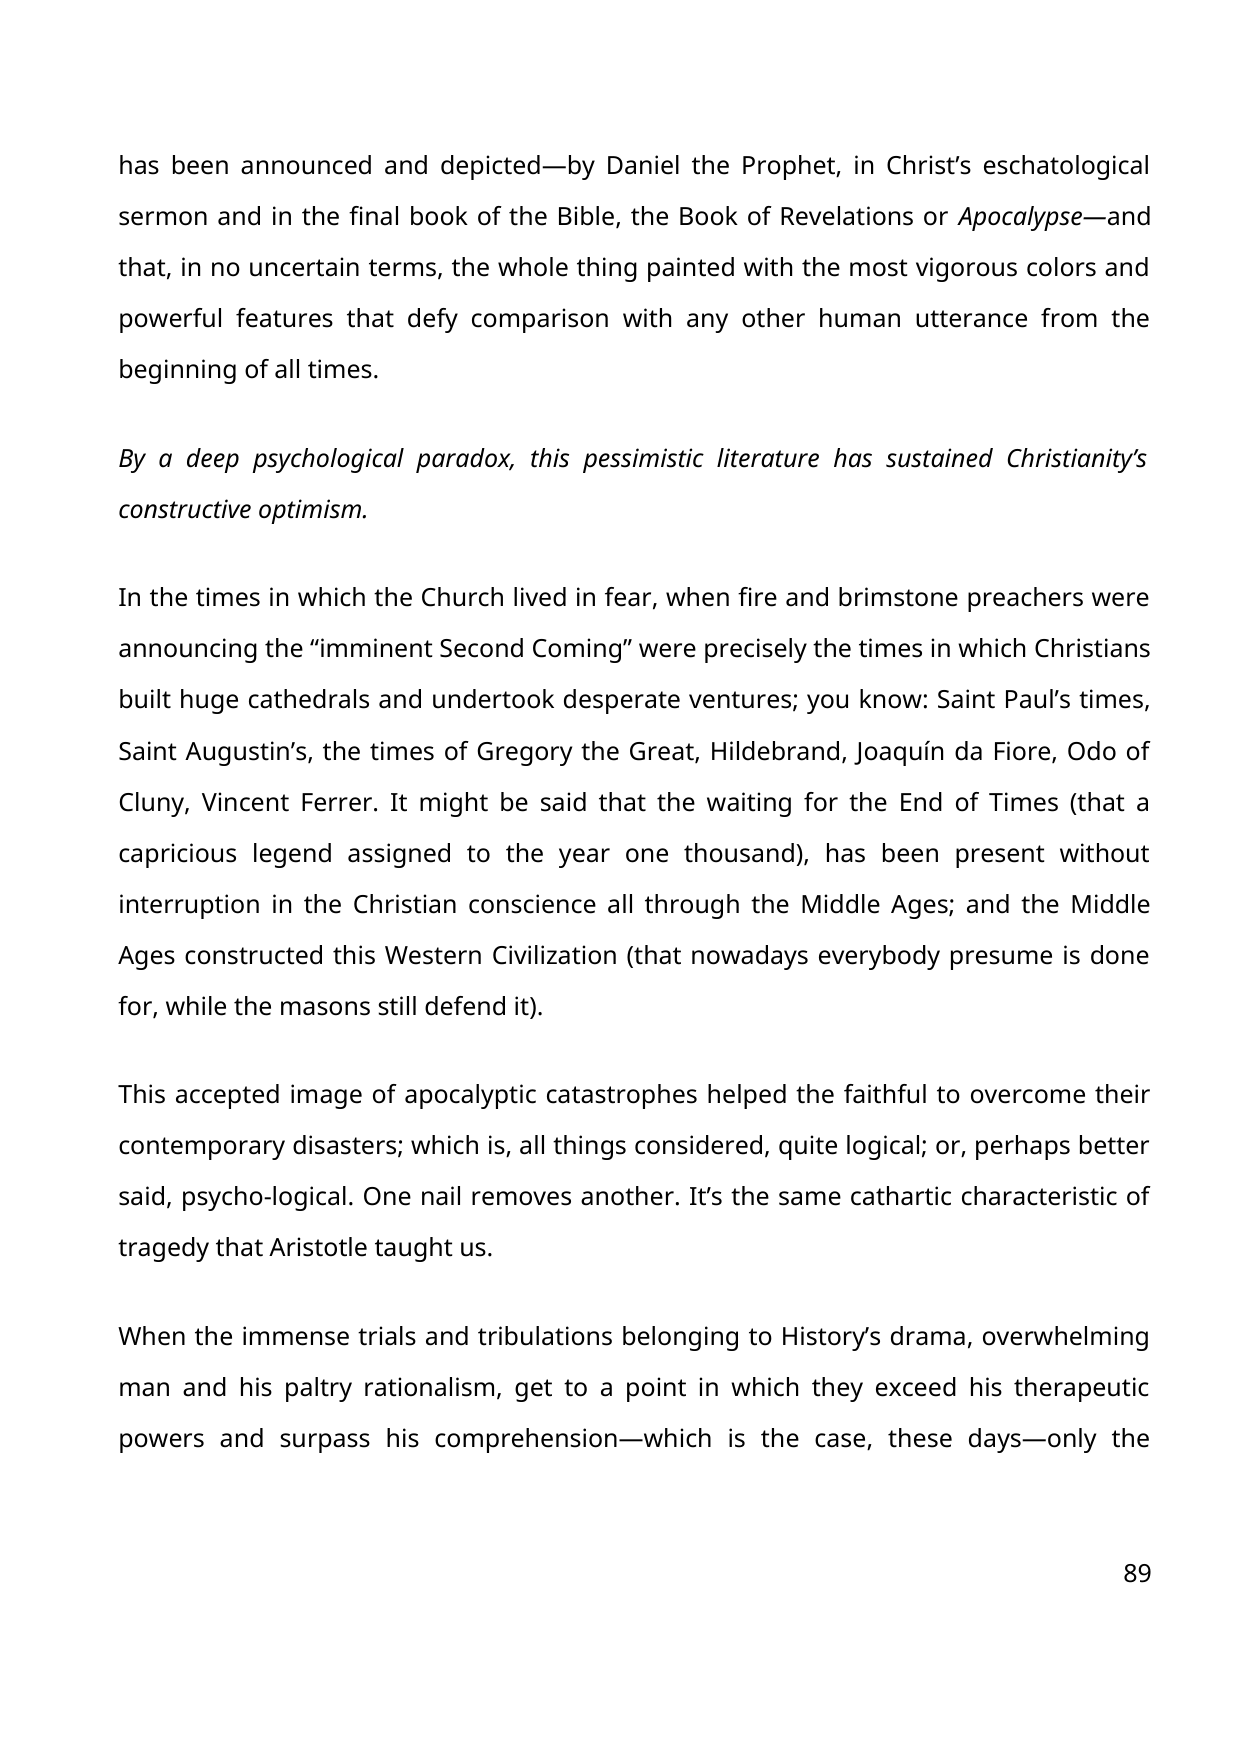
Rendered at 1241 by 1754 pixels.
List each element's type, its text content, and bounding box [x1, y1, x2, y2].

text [118, 1318, 1152, 1455]
text This accepted image of apocalyptic catastrophes helped the faithful to overcome their contemporary disasters; which is, all things considered, quite logical; or, perhaps better said, psycho-logical. One nail removes another. It’s the same cathartic characteristic of tragedy that Aristotle taught us. [118, 1077, 1152, 1264]
text In the times in which the Church lived in fear, when fire and brimstone preachers were announcing the “imminent Second Coming” were precisely the times in which Christians built huge cathedrals and undertook desperate ventures; you know: Saint Paul’s times, Saint Augustin’s, the times of Gregory the Great, Hildebrand, Joaquín da Fiore, Odo of Cluny, Vincent Ferrer. It might be said that the waiting for the End of Times (that a capricious legend assigned to the year one thousand), has been present without interruption in the Christian conscience all through the Middle Ages; and the Middle Ages constructed this Western Civilization (that nowadays everybody presume is done for, while the masons still defend it). [118, 580, 1152, 1022]
text By a deep psychological paradox, this pessimistic literature has sustained Christianity’s constructive optimism. [118, 440, 1152, 526]
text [118, 148, 1152, 386]
